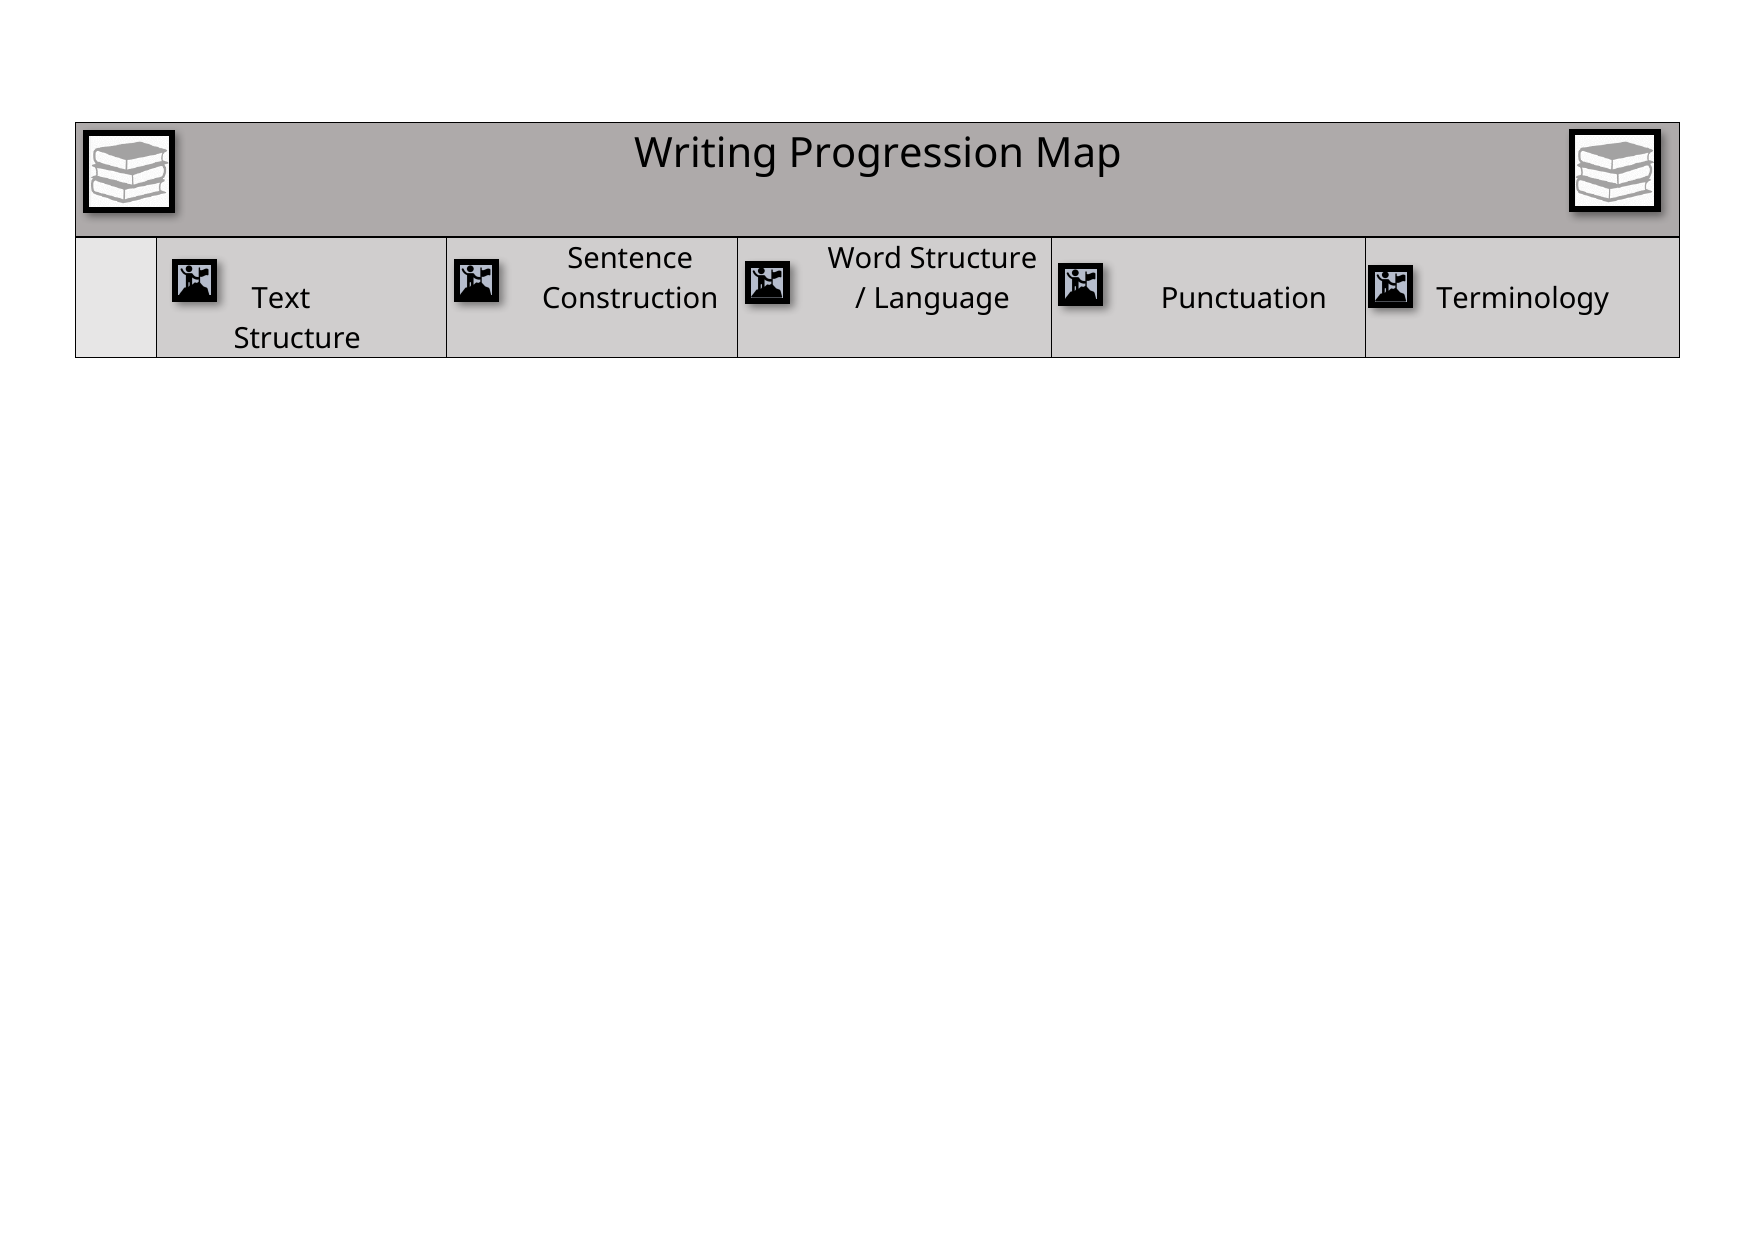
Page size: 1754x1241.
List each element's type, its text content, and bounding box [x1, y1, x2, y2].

table_cell [76, 238, 156, 357]
table_cell Terminology [1366, 238, 1679, 357]
table_cell Word Structure / Language [738, 238, 1051, 357]
table_cell Sentence Construction [447, 238, 737, 357]
table_cell Punctuation [1052, 238, 1365, 357]
table_header Writing Progression Map [76, 123, 1679, 236]
table_cell Text Structure [157, 238, 446, 357]
